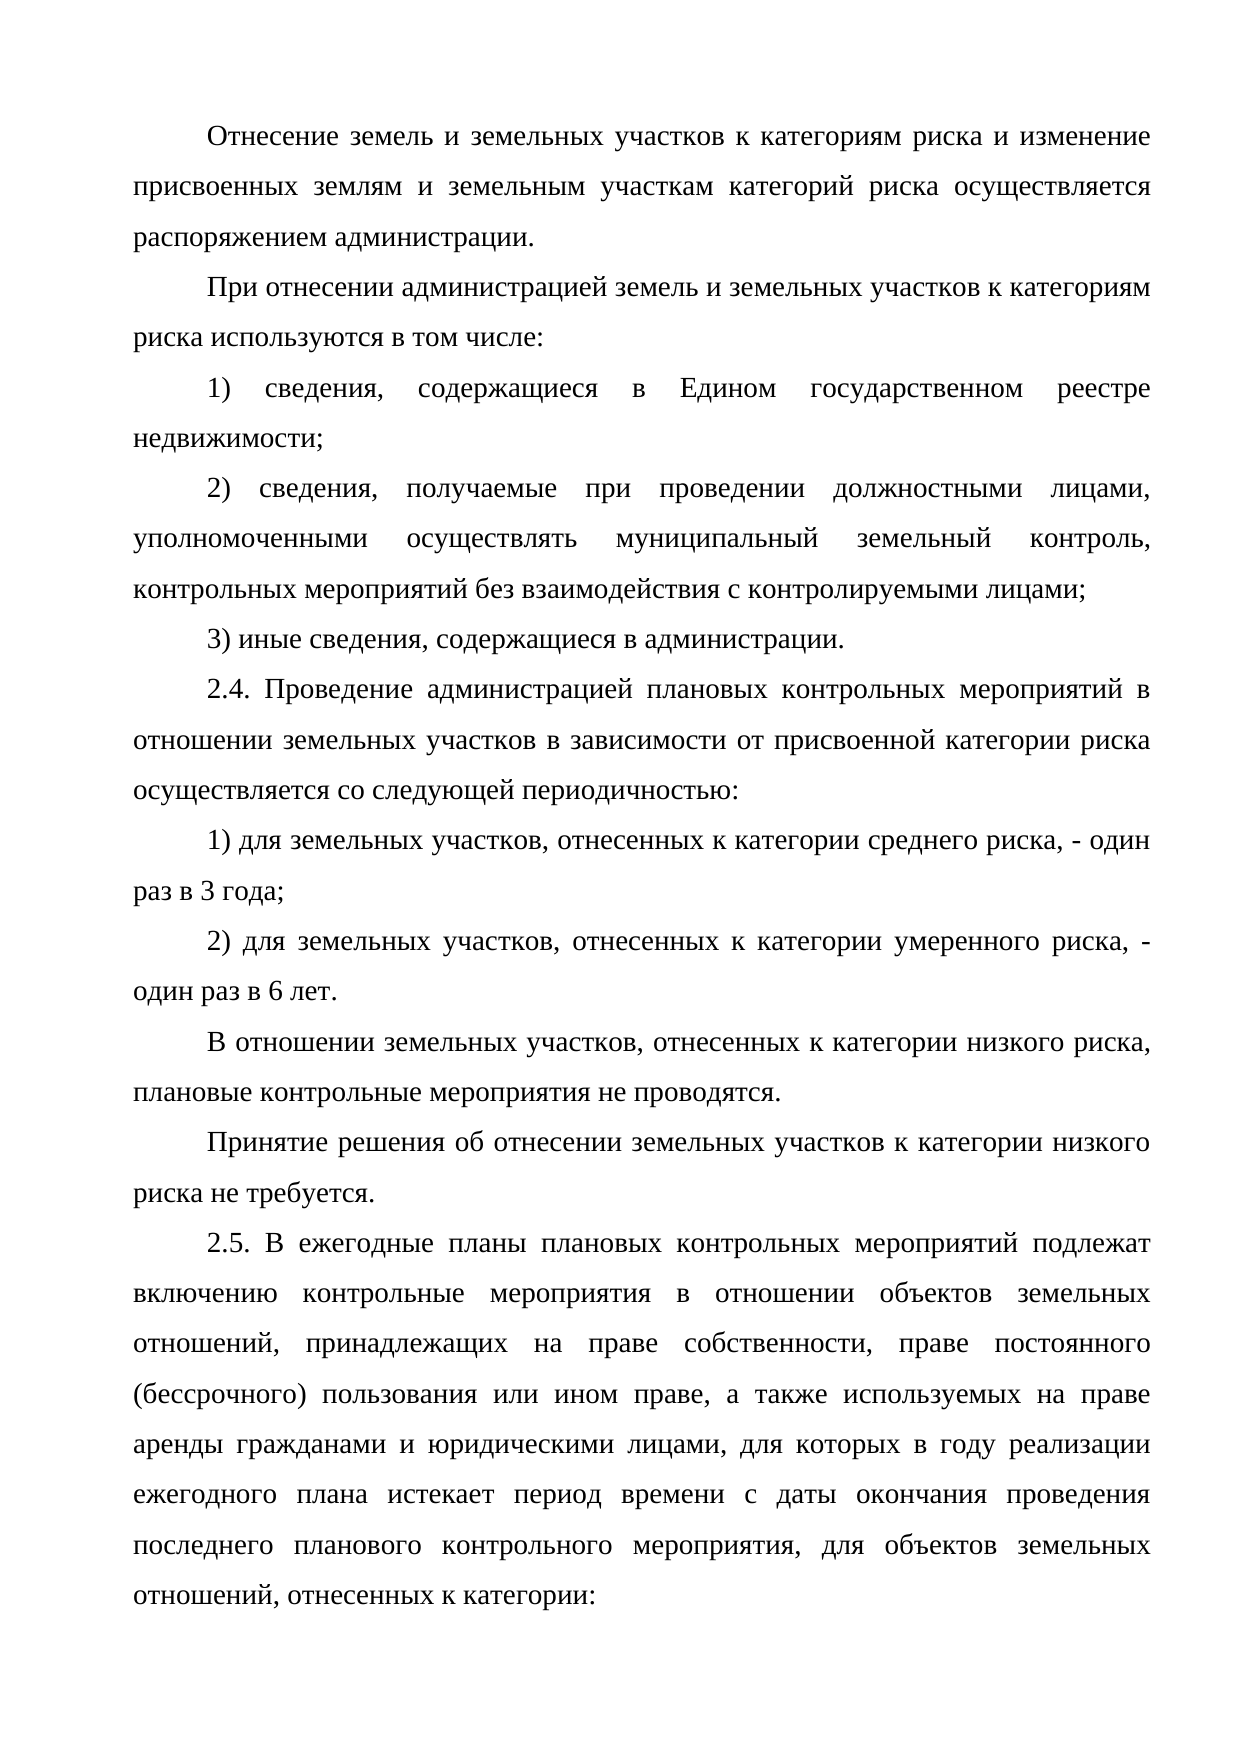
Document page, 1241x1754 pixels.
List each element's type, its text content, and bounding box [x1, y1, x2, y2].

text 2.4. Проведение администрацией плановых контрольных мероприятий в отношении земельных участков в зависимости от присвоенной категории риска осуществляется со следующей периодичностью: [133, 672, 1152, 806]
text В отношении земельных участков, отнесенных к категории низкого риска, плановые контрольные мероприятия не проводятся. [133, 1024, 1152, 1108]
text 3) иные сведения, содержащиеся в администрации. [133, 621, 1152, 655]
text Принятие решения об отнесении земельных участков к категории низкого риска не требуется. [133, 1124, 1152, 1208]
text Отнесение земель и земельных участков к категориям риска и изменение присвоенных землям и земельным участкам категорий риска осуществляется распоряжением администрации. [133, 118, 1152, 252]
text 2.5. В ежегодные планы плановых контрольных мероприятий подлежат включению контрольные мероприятия в отношении объектов земельных отношений, принадлежащих на праве собственности, праве постоянного (бессрочного) пользования или ином праве, а также используемых на праве аренды гражданами и юридическими лицами, для которых в году реализации ежегодного плана истекает период времени с даты окончания проведения последнего планового контрольного мероприятия, для объектов земельных отношений, отнесенных к категории: [133, 1225, 1152, 1611]
text 1) сведения, содержащиеся в Едином государственном реестре недвижимости; [133, 370, 1152, 453]
text 1) для земельных участков, отнесенных к категории среднего риска, - один раз в 3 года; [133, 822, 1152, 906]
text При отнесении администрацией земель и земельных участков к категориям риска используются в том числе: [133, 269, 1152, 353]
text 2) для земельных участков, отнесенных к категории умеренного риска, - один раз в 6 лет. [133, 923, 1152, 1007]
text 2) сведения, получаемые при проведении должностными лицами, уполномоченными осуществлять муниципальный земельный контроль, контрольных мероприятий без взаимодействия с контролируемыми лицами; [133, 470, 1152, 604]
